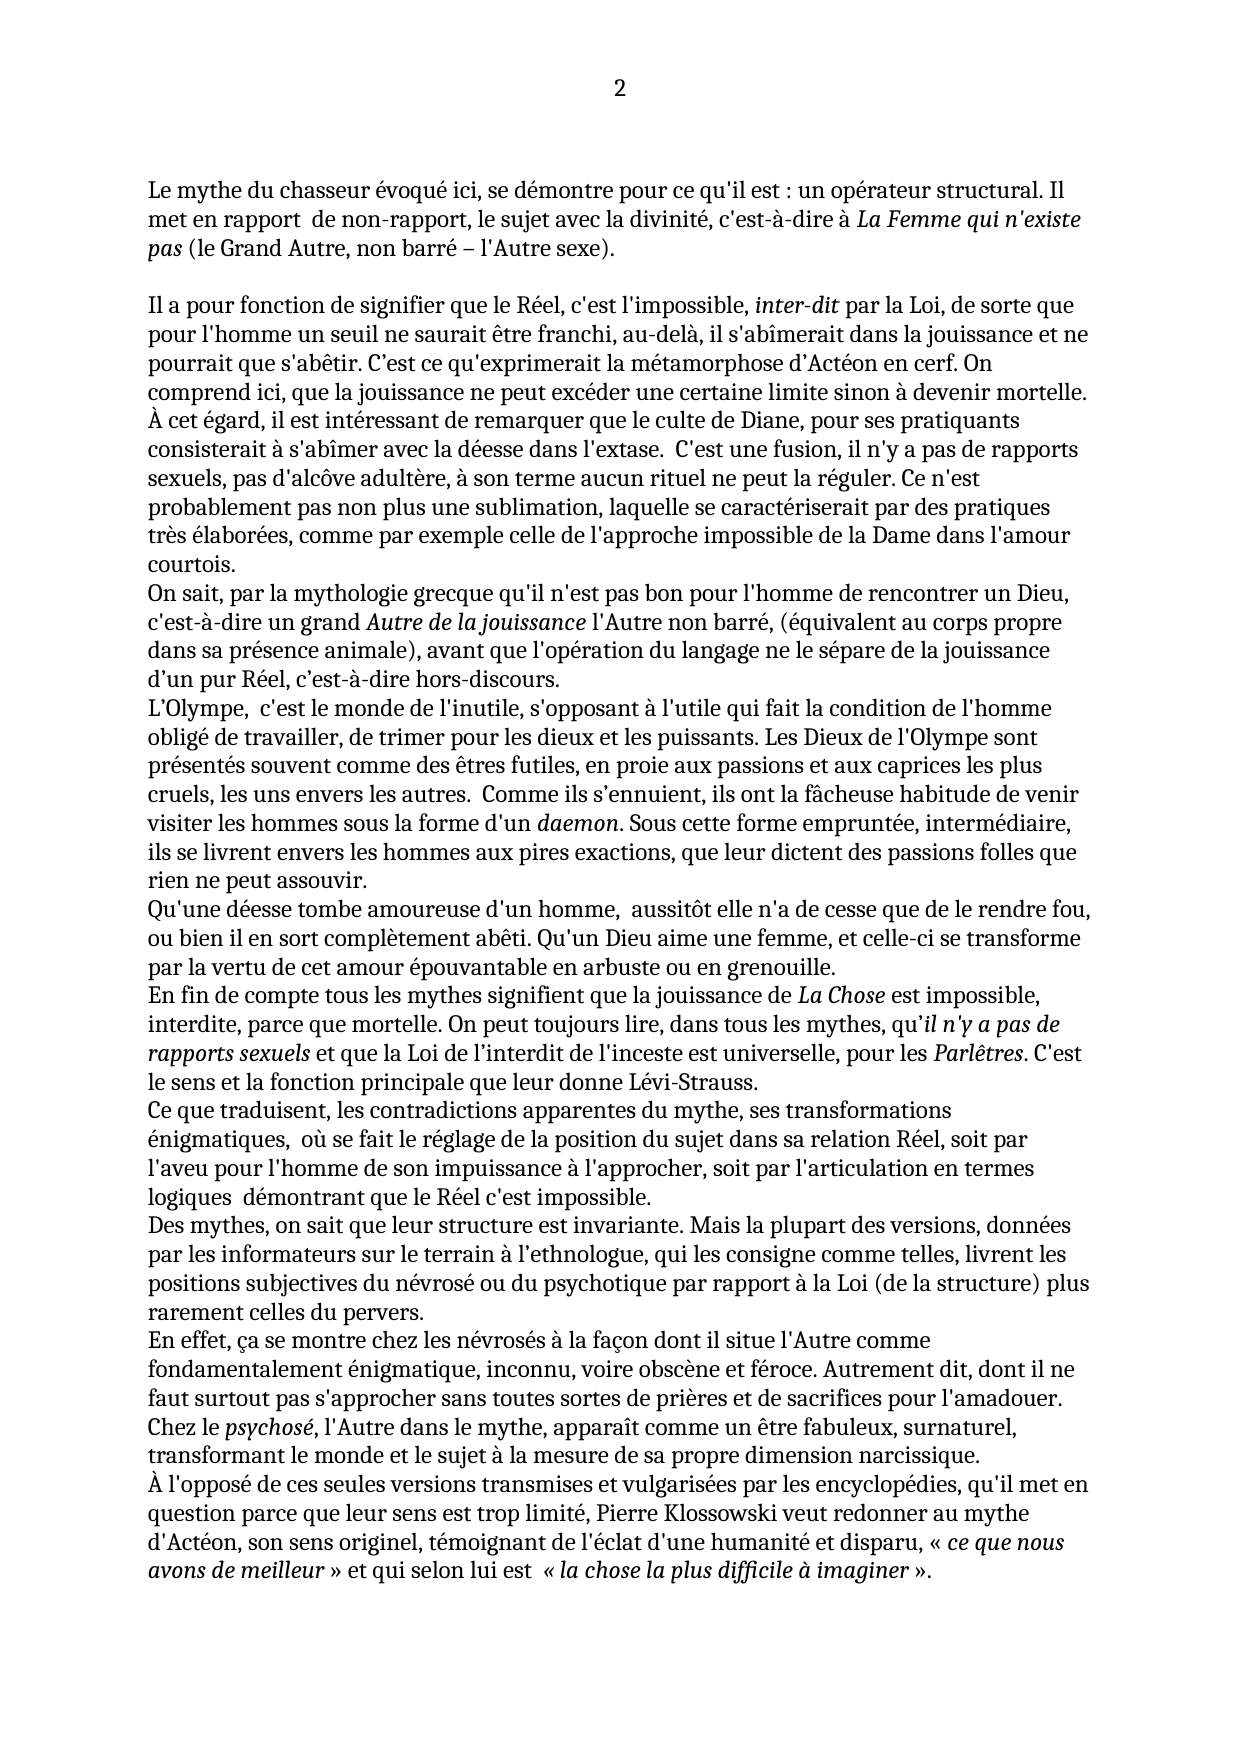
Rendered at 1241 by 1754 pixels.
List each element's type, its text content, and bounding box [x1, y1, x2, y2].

text Il a pour fonction de signifier que le Réel, c'est l'impossible, inter-dit par la Loi, de sorte que pour l'homme un seuil ne saurait être franchi, au-delà, il s'abîmerait dans la jouissance et ne pourrait que s'abêtir. C’est ce qu'exprimerait la métamorphose d’Actéon en cerf. On comprend ici, que la jouissance ne peut excéder une certaine limite sinon à devenir mortelle. À cet égard, il est intéressant de remarquer que le culte de Diane, pour ses pratiquants consisterait à s'abîmer avec la déesse dans l'extase. C'est une fusion, il n'y a pas de rapports sexuels, pas d'alcôve adultère, à son terme aucun rituel ne peut la réguler. Ce n'est probablement pas non plus une sublimation, laquelle se caractériserait par des pratiques très élaborées, comme par exemple celle de l'approche impossible de la Dame dans l'amour courtois. [148, 291, 1093, 579]
text En fin de compte tous les mythes signifient que la jouissance de La Chose est impossible, interdite, parce que mortelle. On peut toujours lire, dans tous les mythes, qu’il n'y a pas de rapports sexuels et que la Loi de l’interdit de l'inceste est universelle, pour les Parlêtres. C'est le sens et la fonction principale que leur donne Lévi-Strauss. [148, 981, 1093, 1096]
text En effet, ça se montre chez les névrosés à la façon dont il situe l'Autre comme fondamentalement énigmatique, inconnu, voire obscène et féroce. Autrement dit, dont il ne faut surtout pas s'approcher sans toutes sortes de prières et de sacrifices pour l'amadouer. Chez le psychosé, l'Autre dans le mythe, apparaît comme un être fabuleux, surnaturel, transformant le monde et le sujet à la mesure de sa propre dimension narcissique. [148, 1326, 1093, 1470]
text Qu'une déesse tombe amoureuse d'un homme, aussitôt elle n'a de cesse que de le rendre fou, ou bien il en sort complètement abêti. Qu'un Dieu aime une femme, et celle-ci se transforme par la vertu de cet amour épouvantable en arbuste ou en grenouille. [148, 895, 1093, 981]
text Des mythes, on sait que leur structure est invariante. Mais la plupart des versions, données par les informateurs sur le terrain à l’ethnologue, qui les consigne comme telles, livrent les positions subjectives du névrosé ou du psychotique par rapport à la Loi (de la structure) plus rarement celles du pervers. [148, 1211, 1093, 1326]
text L’Olympe, c'est le monde de l'inutile, s'opposant à l'utile qui fait la condition de l'homme obligé de travailler, de trimer pour les dieux et les puissants. Les Dieux de l'Olympe sont présentés souvent comme des êtres futiles, en proie aux passions et aux caprices les plus cruels, les uns envers les autres. Comme ils s’ennuient, ils ont la fâcheuse habitude de venir visiter les hommes sous la forme d'un daemon. Sous cette forme empruntée, intermédiaire, ils se livrent envers les hommes aux pires exactions, que leur dictent des passions folles que rien ne peut assouvir. [148, 694, 1093, 895]
text On sait, par la mythologie grecque qu'il n'est pas bon pour l'homme de rencontrer un Dieu, c'est-à-dire un grand Autre de la jouissance l'Autre non barré, (équivalent au corps propre dans sa présence animale), avant que l'opération du langage ne le sépare de la jouissance d’un pur Réel, c’est-à-dire hors-discours. [148, 579, 1093, 694]
text Le mythe du chasseur évoqué ici, se démontre pour ce qu'il est : un opérateur structural. Il met en rapport de non-rapport, le sujet avec la divinité, c'est-à-dire à La Femme qui n'existe pas (le Grand Autre, non barré – l'Autre sexe). [148, 176, 1093, 263]
text Ce que traduisent, les contradictions apparentes du mythe, ses transformations énigmatiques, où se fait le réglage de la position du sujet dans sa relation Réel, soit par l'aveu pour l'homme de son impuissance à l'approcher, soit par l'articulation en termes logiques démontrant que le Réel c'est impossible. [148, 1096, 1093, 1211]
text À l'opposé de ces seules versions transmises et vulgarisées par les encyclopédies, qu'il met en question parce que leur sens est trop limité, Pierre Klossowski veut redonner au mythe d'Actéon, son sens originel, témoignant de l'éclat d'une humanité et disparu, « ce que nous avons de meilleur » et qui selon lui est « la chose la plus difficile à imaginer ». [148, 1470, 1093, 1585]
